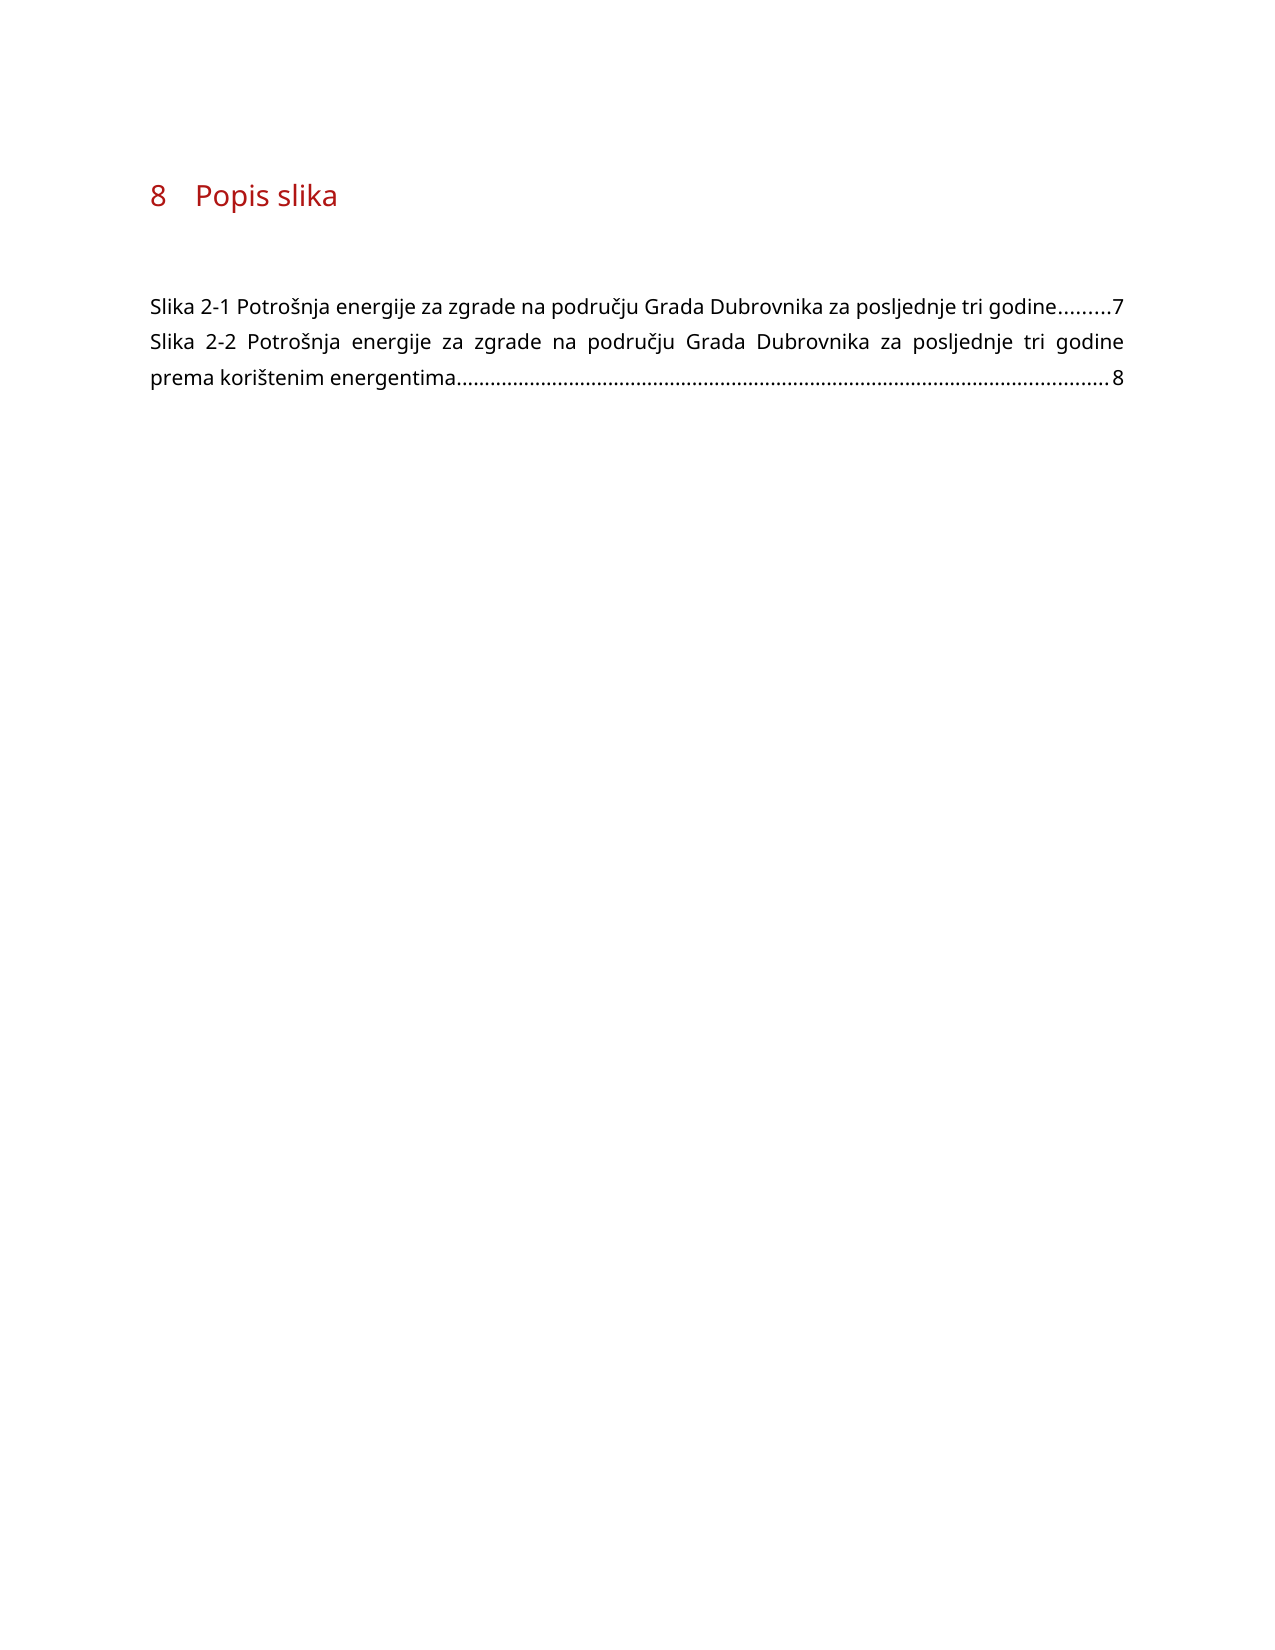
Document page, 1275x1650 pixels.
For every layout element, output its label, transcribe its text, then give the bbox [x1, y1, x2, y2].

text Slika 2-2 Potrošnja energije za zgrade na području Grada Dubrovnika za posljednje tri godine prema korištenim energentima 8 [150, 327, 1125, 391]
text Slika 2-1 Potrošnja energije za zgrade na području Grada Dubrovnika za posljednje tri godine 7 [150, 292, 1125, 320]
subtitle Popis slika [150, 175, 1125, 215]
